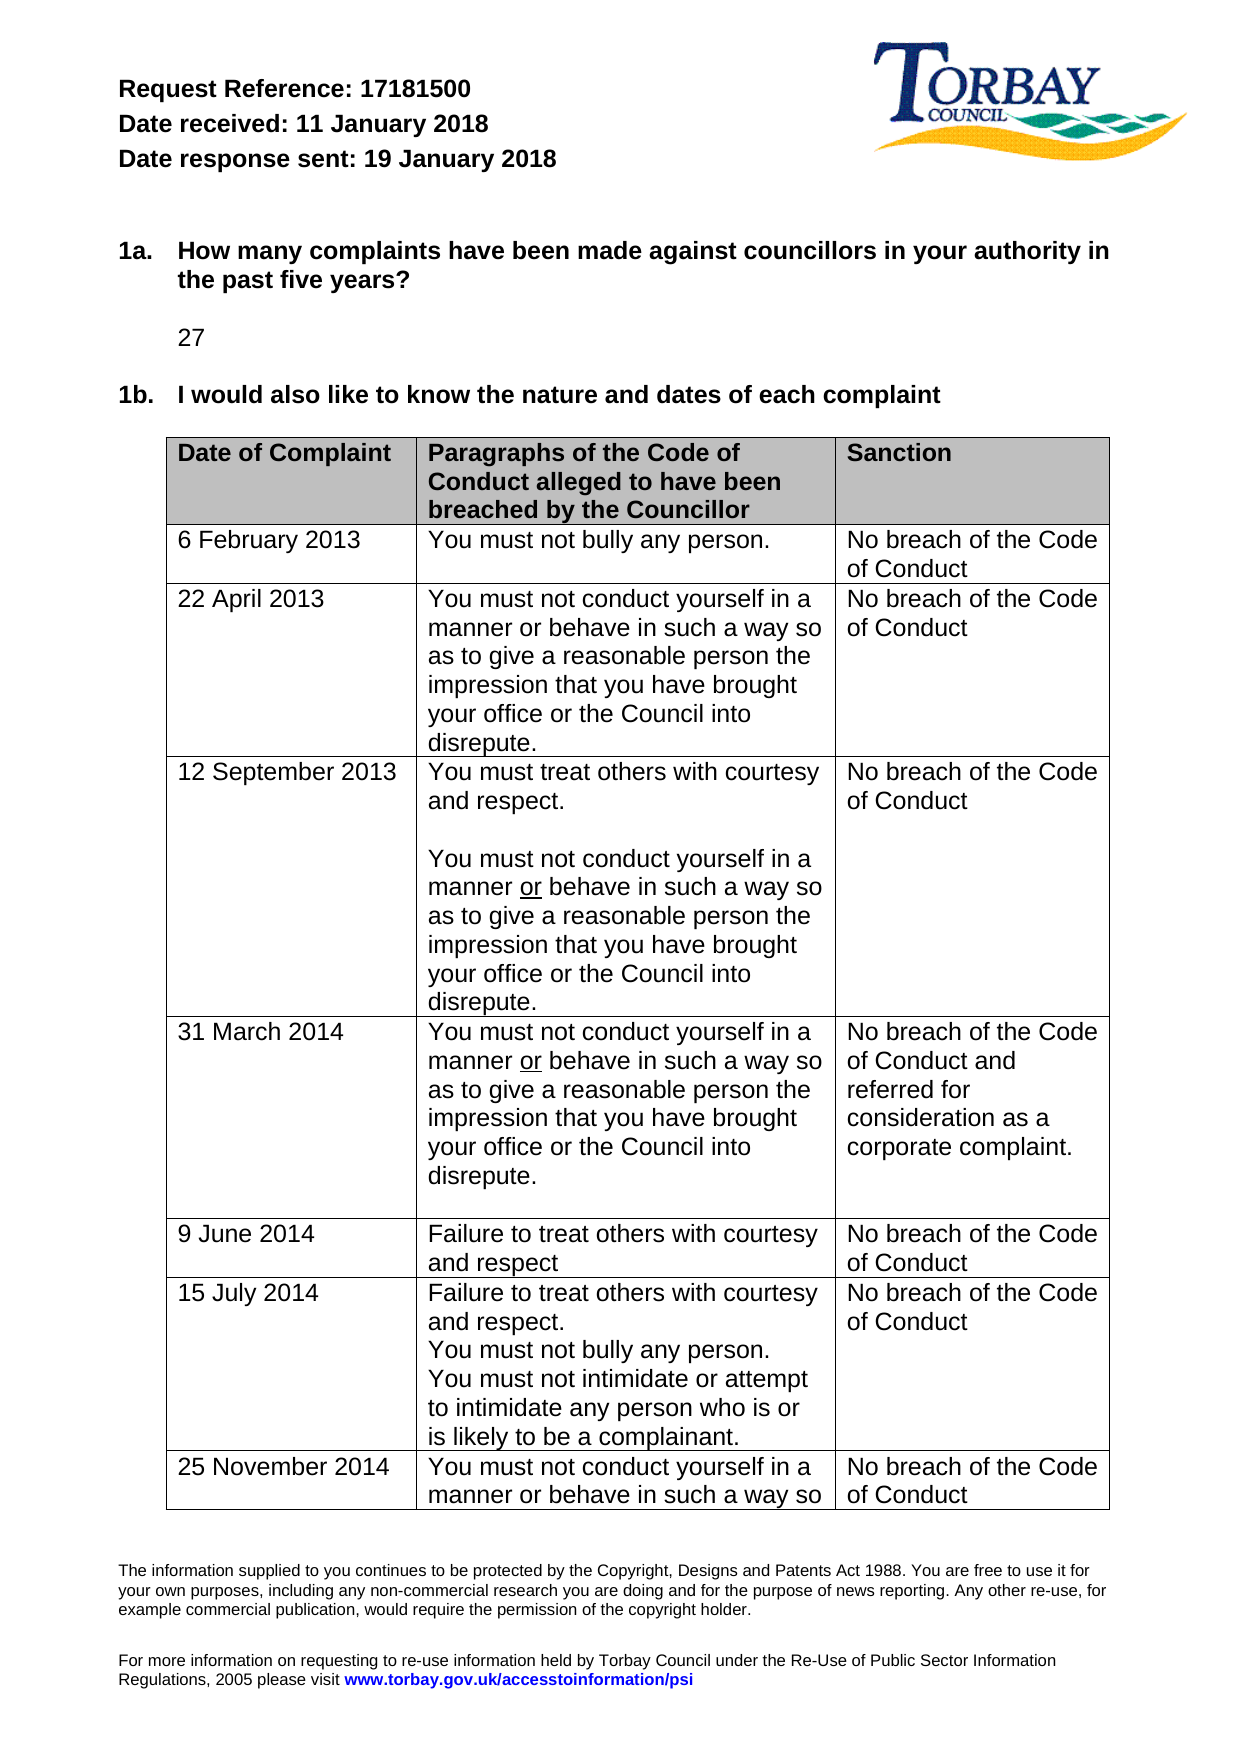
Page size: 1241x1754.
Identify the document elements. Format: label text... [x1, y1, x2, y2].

table_cell Failure to treat others with courtesy and respect. You must not bully any person. You must not intimidate or attempt to intimidate any person who is or is likely to be a complainant. [417, 1278, 835, 1450]
table_cell No breach of the Code of Conduct and referred for consideration as a corporate complaint. [836, 1017, 1109, 1218]
table_cell No breach of the Code of Conduct [836, 1219, 1109, 1277]
table_cell Failure to treat others with courtesy and respect [417, 1219, 835, 1277]
table_header Sanction [836, 438, 1109, 524]
list 1b. I would also like to know the nature and dates of each complaint [118, 380, 1122, 437]
table_cell 9 June 2014 [167, 1219, 416, 1277]
text Date received: 11 January 2018 [118, 109, 873, 138]
table_cell 6 February 2013 [167, 525, 416, 583]
table_cell No breach of the Code of Conduct [836, 1451, 1109, 1509]
table_cell No breach of the Code of Conduct [836, 757, 1109, 1016]
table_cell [417, 1451, 835, 1509]
list 27 [118, 323, 1122, 351]
table_cell 31 March 2014 [167, 1017, 416, 1218]
table_cell 15 July 2014 [167, 1278, 416, 1450]
table_cell 25 November 2014 [167, 1451, 416, 1509]
table_cell 12 September 2013 [167, 757, 416, 1016]
table_header Paragraphs of the Code of Conduct alleged to have been breached by the Councillor [417, 438, 835, 524]
table_cell You must treat others with courtesy and respect. You must not conduct yourself in a manner or behave in such a way so as to give a reasonable person the impression that you have brought your office or the Council into disrepute. [417, 757, 835, 1016]
list 1a. How many complaints have been made against councillors in your authority in the past five years? [118, 236, 1122, 294]
picture [873, 42, 1188, 161]
table_header Date of Complaint [167, 438, 416, 524]
table_cell No breach of the Code of Conduct [836, 584, 1109, 756]
table_cell You must not bully any person. [417, 525, 835, 583]
table_cell No breach of the Code of Conduct [836, 1278, 1109, 1450]
text Request Reference: 17181500 [118, 74, 873, 103]
table_cell 22 April 2013 [167, 584, 416, 756]
text Date response sent: 19 January 2018 [118, 144, 1122, 173]
table_cell No breach of the Code of Conduct [836, 525, 1109, 583]
